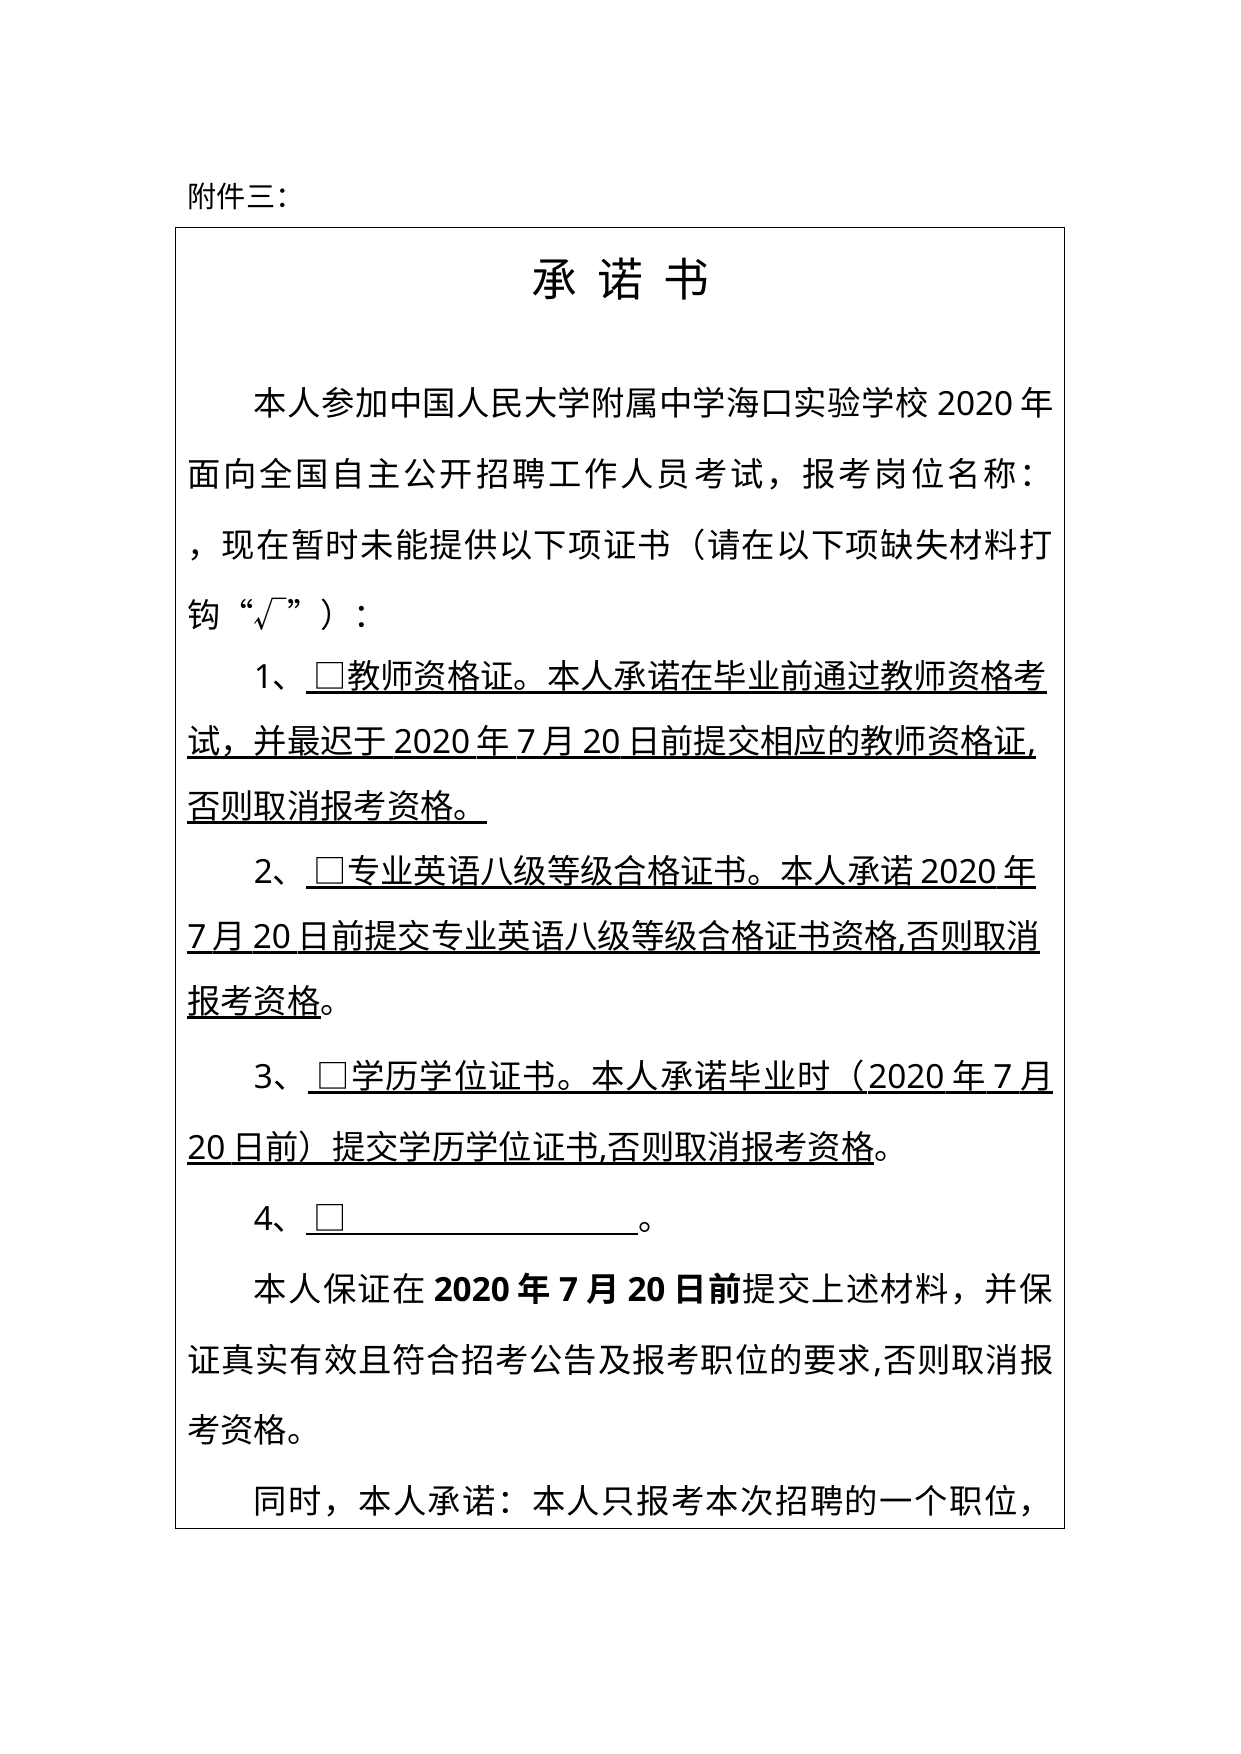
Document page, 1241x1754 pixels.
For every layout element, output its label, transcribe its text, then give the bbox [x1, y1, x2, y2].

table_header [176, 228, 1064, 1528]
text 附件三： [187, 162, 1053, 227]
